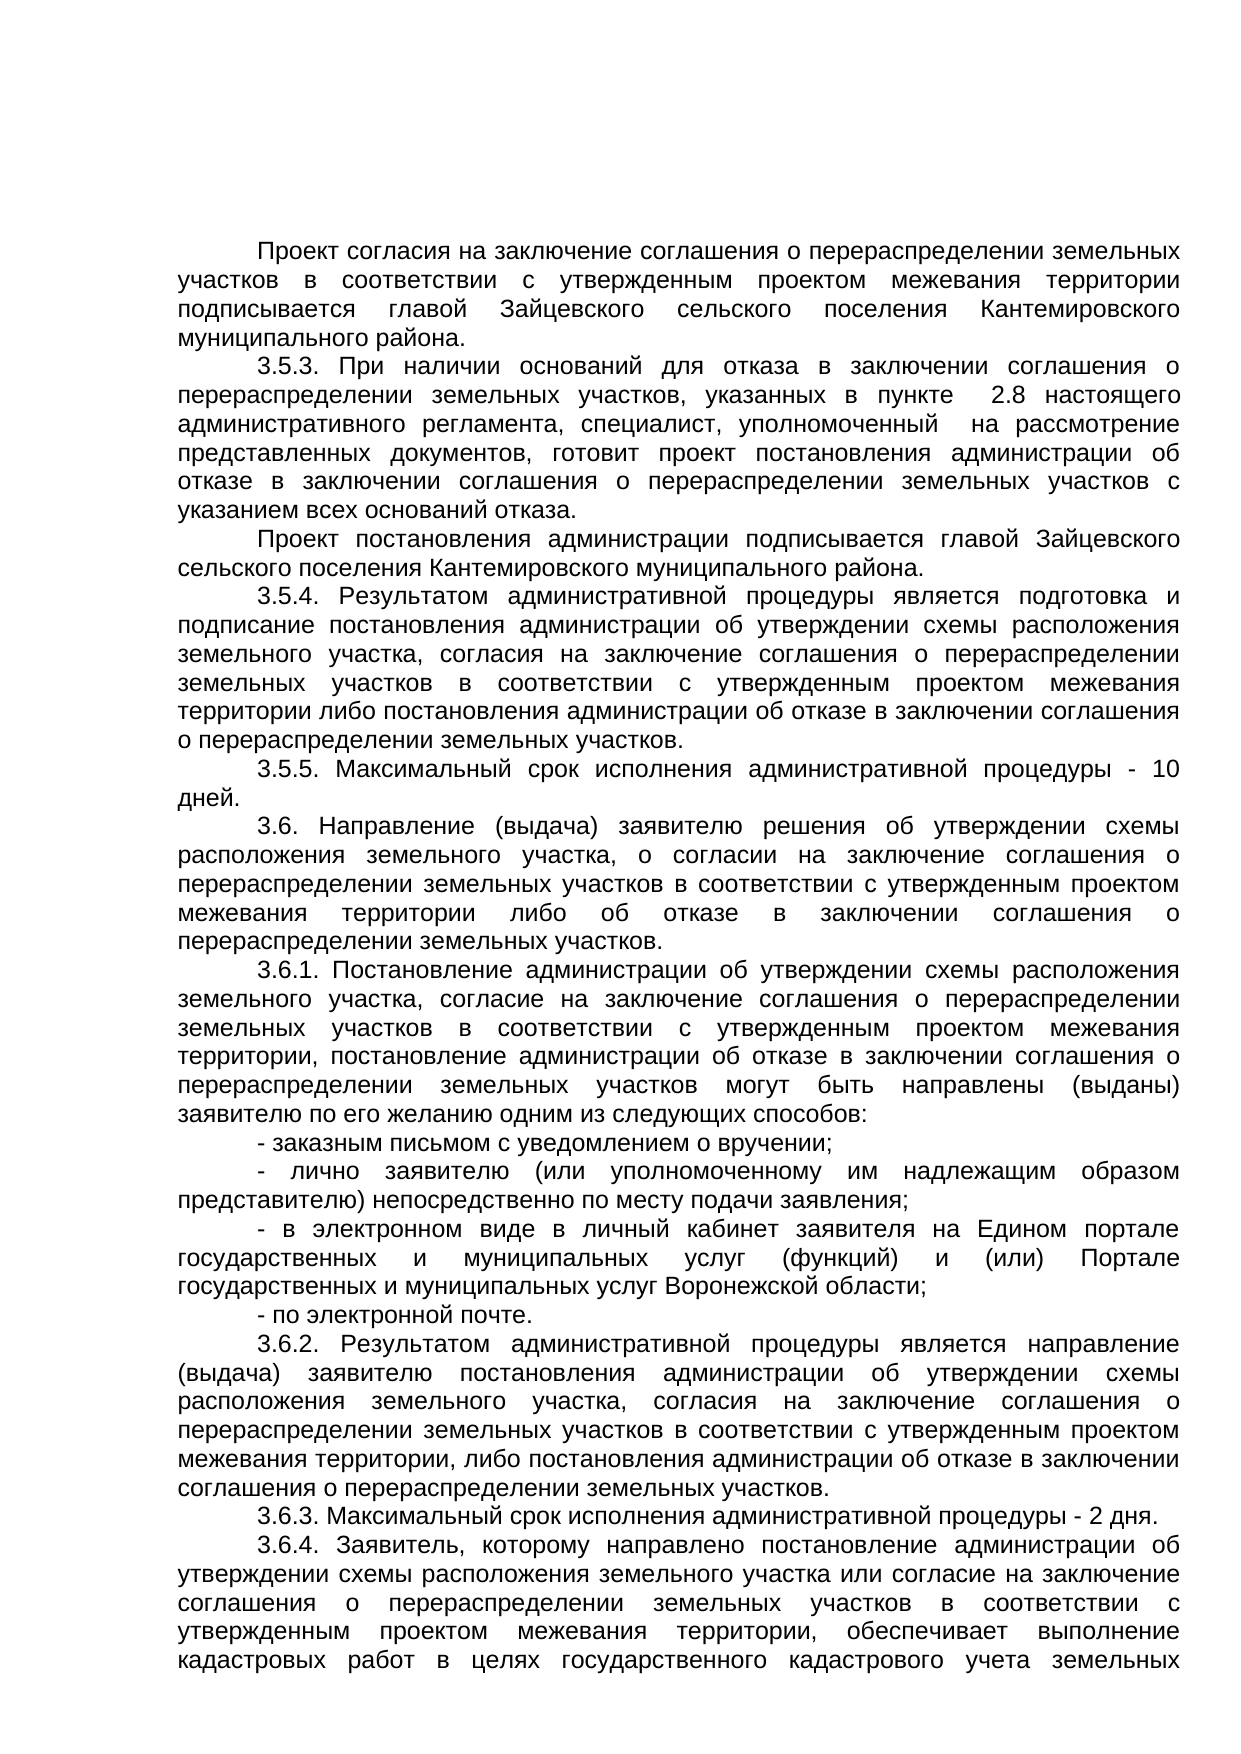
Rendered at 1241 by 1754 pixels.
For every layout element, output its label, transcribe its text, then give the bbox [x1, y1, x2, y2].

text - заказным письмом с уведомлением о вручении; [177, 1127, 1181, 1156]
text Проект постановления администрации подписывается главой Зайцевского сельского поселения Кантемировского муниципального района. [177, 524, 1181, 581]
text 3.6.2. Результатом административной процедуры является направление (выдача) заявителю постановления администрации об утверждении схемы расположения земельного участка, согласия на заключение соглашения о перераспределении земельных участков в соответствии с утвержденным проектом межевания территории, либо постановления администрации об отказе в заключении соглашения о перераспределении земельных участков. [177, 1329, 1181, 1501]
text 3.6.1. Постановление администрации об утверждении схемы расположения земельного участка, согласие на заключение соглашения о перераспределении земельных участков в соответствии с утвержденным проектом межевания территории, постановление администрации об отказе в заключении соглашения о перераспределении земельных участков могут быть направлены (выданы) заявителю по его желанию одним из следующих способов: [177, 955, 1181, 1127]
text - лично заявителю (или уполномоченному им надлежащим образом представителю) непосредственно по месту подачи заявления; [177, 1156, 1181, 1214]
text Проект согласия на заключение соглашения о перераспределении земельных участков в соответствии с утвержденным проектом межевания территории подписывается главой Зайцевского сельского поселения Кантемировского муниципального района. [177, 236, 1181, 351]
text 3.5.4. Результатом административной процедуры является подготовка и подписание постановления администрации об утверждении схемы расположения земельного участка, согласия на заключение соглашения о перераспределении земельных участков в соответствии с утвержденным проектом межевания территории либо постановления администрации об отказе в заключении соглашения о перераспределении земельных участков. [177, 581, 1181, 754]
text 3.5.5. Максимальный срок исполнения административной процедуры - 10 дней. [177, 754, 1181, 811]
text 3.5.3. При наличии оснований для отказа в заключении соглашения о перераспределении земельных участков, указанных в пункте 2.8 настоящего административного регламента, специалист, уполномоченный на рассмотрение представленных документов, готовит проект постановления администрации об отказе в заключении соглашения о перераспределении земельных участков с указанием всех оснований отказа. [177, 351, 1181, 524]
text - в электронном виде в личный кабинет заявителя на Едином портале государственных и муниципальных услуг (функций) и (или) Портале государственных и муниципальных услуг Воронежской области; [177, 1214, 1181, 1300]
text - по электронной почте. [177, 1300, 1181, 1329]
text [177, 1530, 1181, 1674]
text 3.6. Направление (выдача) заявителю решения об утверждении схемы расположения земельного участка, о согласии на заключение соглашения о перераспределении земельных участков в соответствии с утвержденным проектом межевания территории либо об отказе в заключении соглашения о перераспределении земельных участков. [177, 811, 1181, 955]
text 3.6.3. Максимальный срок исполнения административной процедуры - 2 дня. [177, 1501, 1181, 1530]
